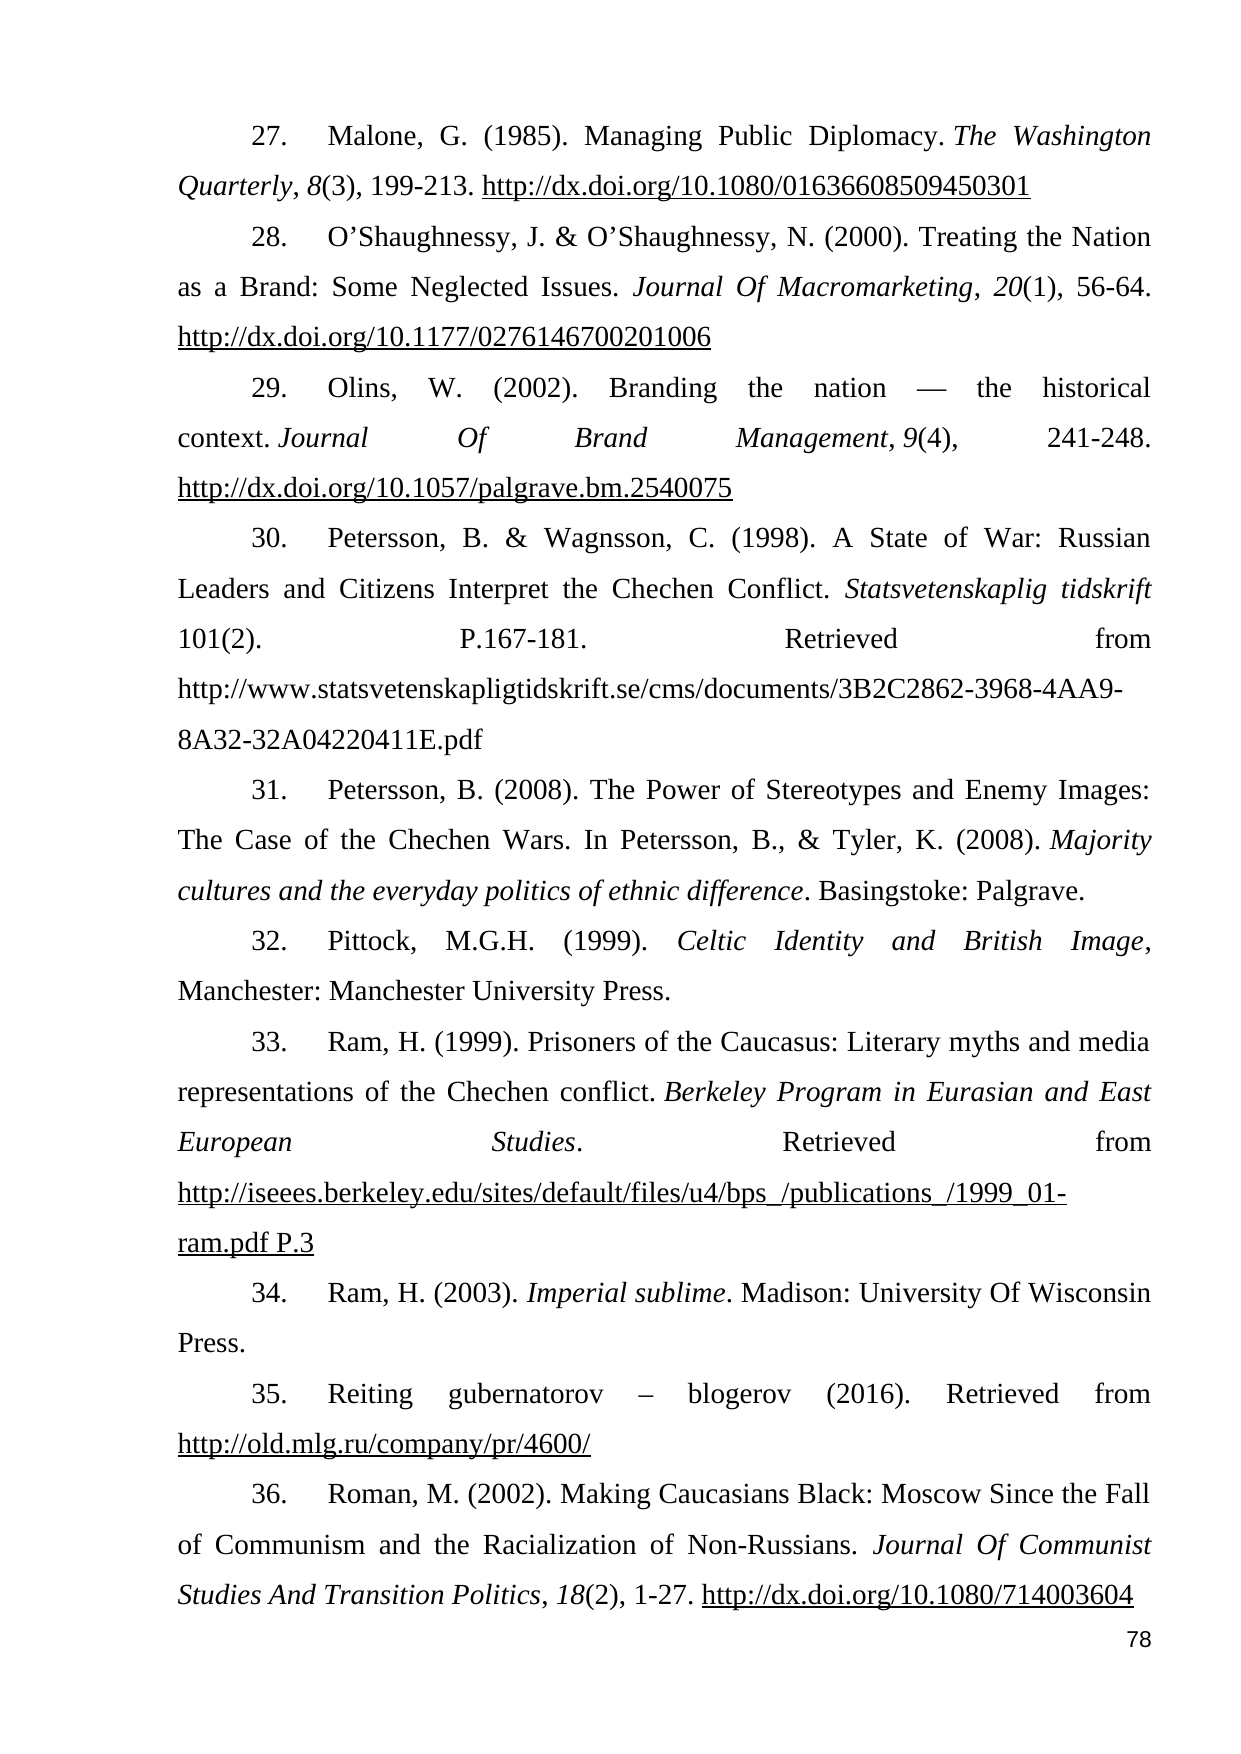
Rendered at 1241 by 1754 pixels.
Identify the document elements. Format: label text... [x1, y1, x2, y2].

list Pittock, M.G.H. (1999). Celtic Identity and British Image, Manchester: Manchester University Press. [177, 923, 1152, 1007]
list Roman, M. (2002). Making Caucasians Black: Moscow Since the Fall of Communism and the Racialization of Non-Russians. Journal Of Communist Studies And Transition Politics, 18(2), 1-27. http://dx.doi.org/10.1080/714003604 [177, 1477, 1152, 1527]
list Petersson, B. & Wagnsson, C. (1998). A State of War: Russian Leaders and Citizens Interpret the Chechen Conflict. Statsvetenskaplig tidskrift 101(2). P.167-181. Retrieved from http://www.statsvetenskapligtidskrift.se/cms/documents/3B2C2862-3968-4AA9-8A32-32A04220411E.pdf [177, 597, 1152, 755]
list Reiting gubernatorov – blogerov (2016). Retrieved from http://old.mlg.ru/company/pr/4600/ [177, 1376, 1152, 1460]
list Ram, H. (2003). Imperial sublime. Madison: University Of Wisconsin Press. [177, 1275, 1152, 1359]
list Ram, H. (1999). Prisoners of the Caucasus: Literary myths and media representations of the Chechen conflict. Berkeley Program in Eurasian and East European Studies. Retrieved from http://iseees.berkeley.edu/sites/default/files/u4/bps_/publications_/1999_01-ram.pdf P.3 [177, 1024, 1152, 1074]
list Roman, M. (2002). Making Caucasians Black: Moscow Since the Fall of Communism and the Racialization of Non-Russians. Journal Of Communist Studies And Transition Politics, 18(2), 1-27. http://dx.doi.org/10.1080/714003604 [177, 1560, 1152, 1611]
list Petersson, B. & Wagnsson, C. (1998). A State of War: Russian Leaders and Citizens Interpret the Chechen Conflict. Statsvetenskaplig tidskrift 101(2). P.167-181. Retrieved from http://www.statsvetenskapligtidskrift.se/cms/documents/3B2C2862-3968-4AA9-8A32-32A04220411E.pdf [177, 521, 1152, 596]
list Malone, G. (1985). Managing Public Diplomacy. The Washington Quarterly, 8(3), 199-213. http://dx.doi.org/10.1080/01636608509450301 [177, 118, 1152, 202]
list Ram, H. (1999). Prisoners of the Caucasus: Literary myths and media representations of the Chechen conflict. Berkeley Program in Eurasian and East European Studies. Retrieved from http://iseees.berkeley.edu/sites/default/files/u4/bps_/publications_/1999_01-ram.pdf P.3 [177, 1108, 1152, 1258]
list Petersson, B. (2008). The Power of Stereotypes and Enemy Images: The Case of the Chechen Wars. In Petersson, B., & Tyler, K. (2008). Majority cultures and the everyday politics of ethnic difference. Basingstoke: Palgrave. [177, 772, 1152, 906]
list Olins, W. (2002). Branding the nation — the historical context. Journal Of Brand Management, 9(4), 241-248. http://dx.doi.org/10.1057/palgrave.bm.2540075 [177, 370, 1152, 504]
list O’Shaughnessy, J. & O’Shaughnessy, N. (2000). Treating the Nation as a Brand: Some Neglected Issues. Journal Of Macromarketing, 20(1), 56-64. http://dx.doi.org/10.1177/0276146700201006 [177, 219, 1152, 353]
